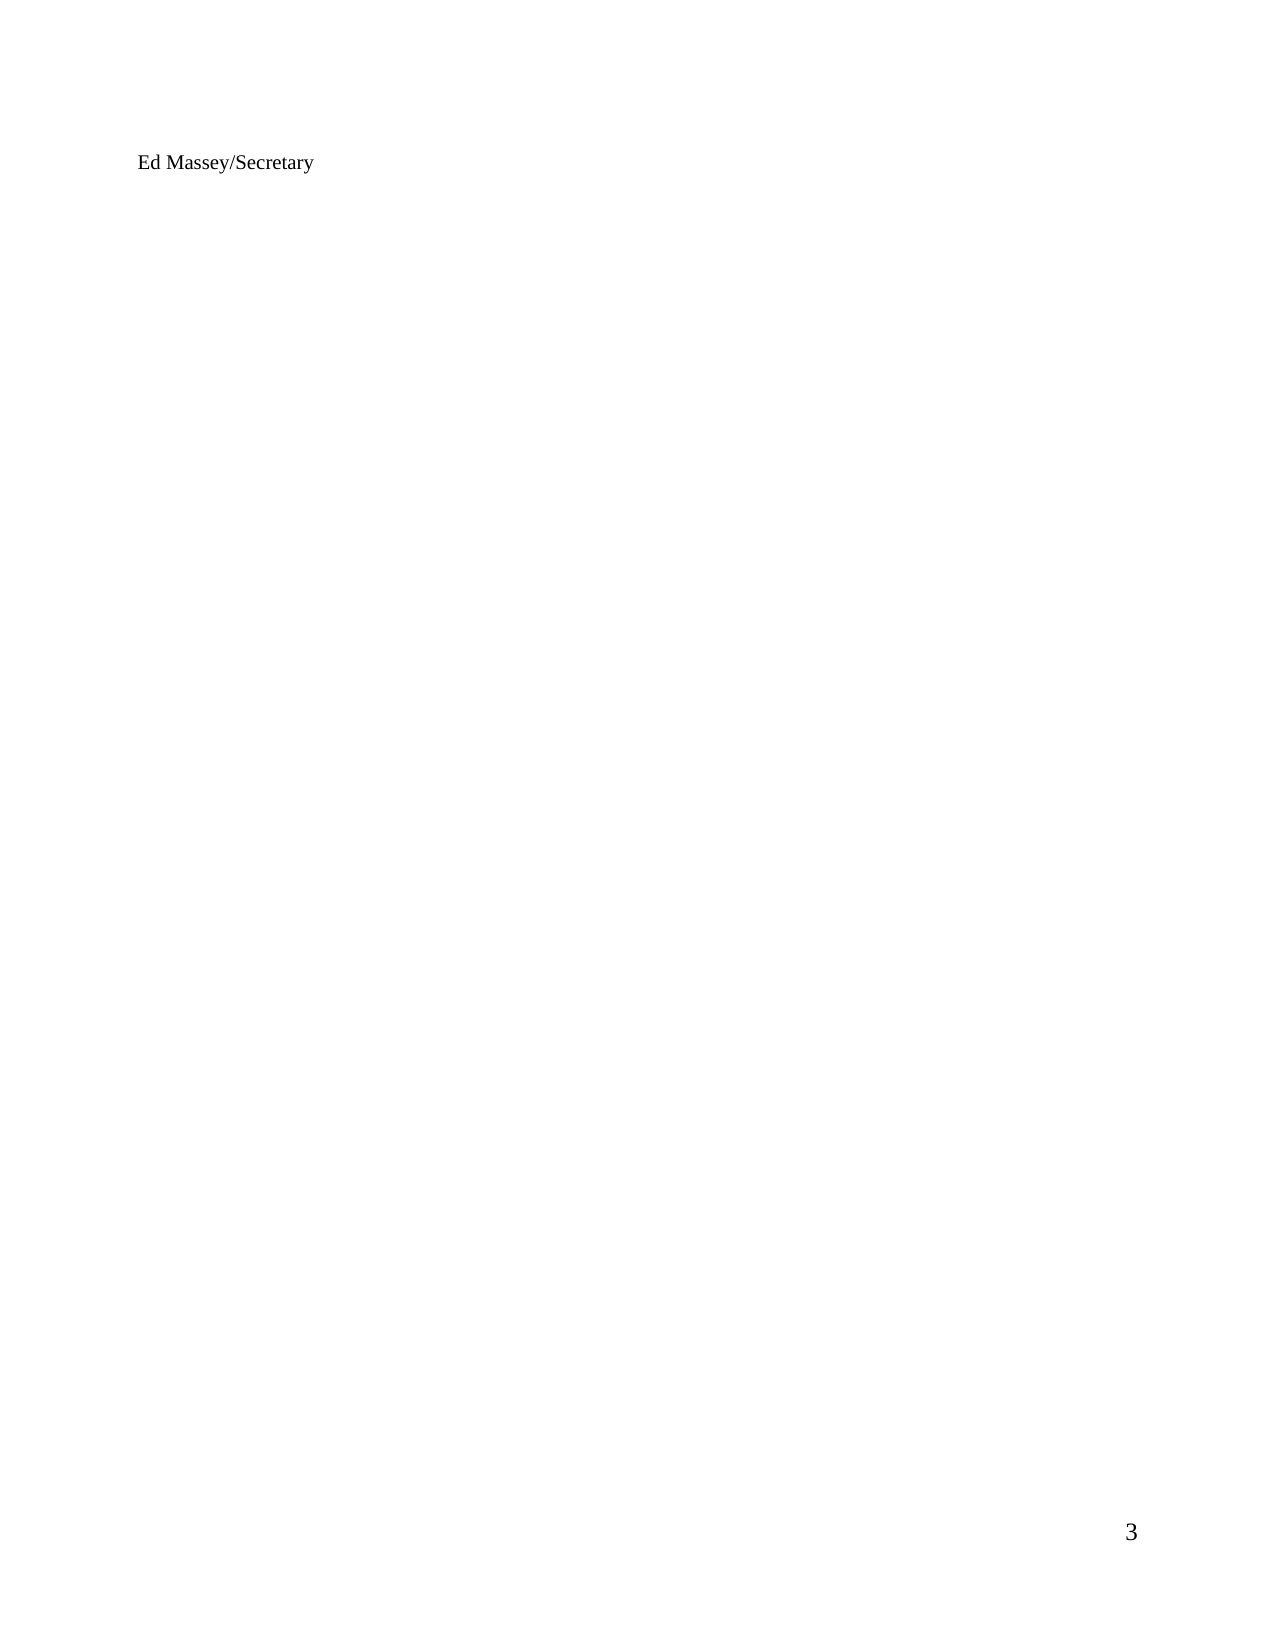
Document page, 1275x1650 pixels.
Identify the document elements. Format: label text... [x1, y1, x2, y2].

text Ed Massey/Secretary [137, 150, 1138, 174]
